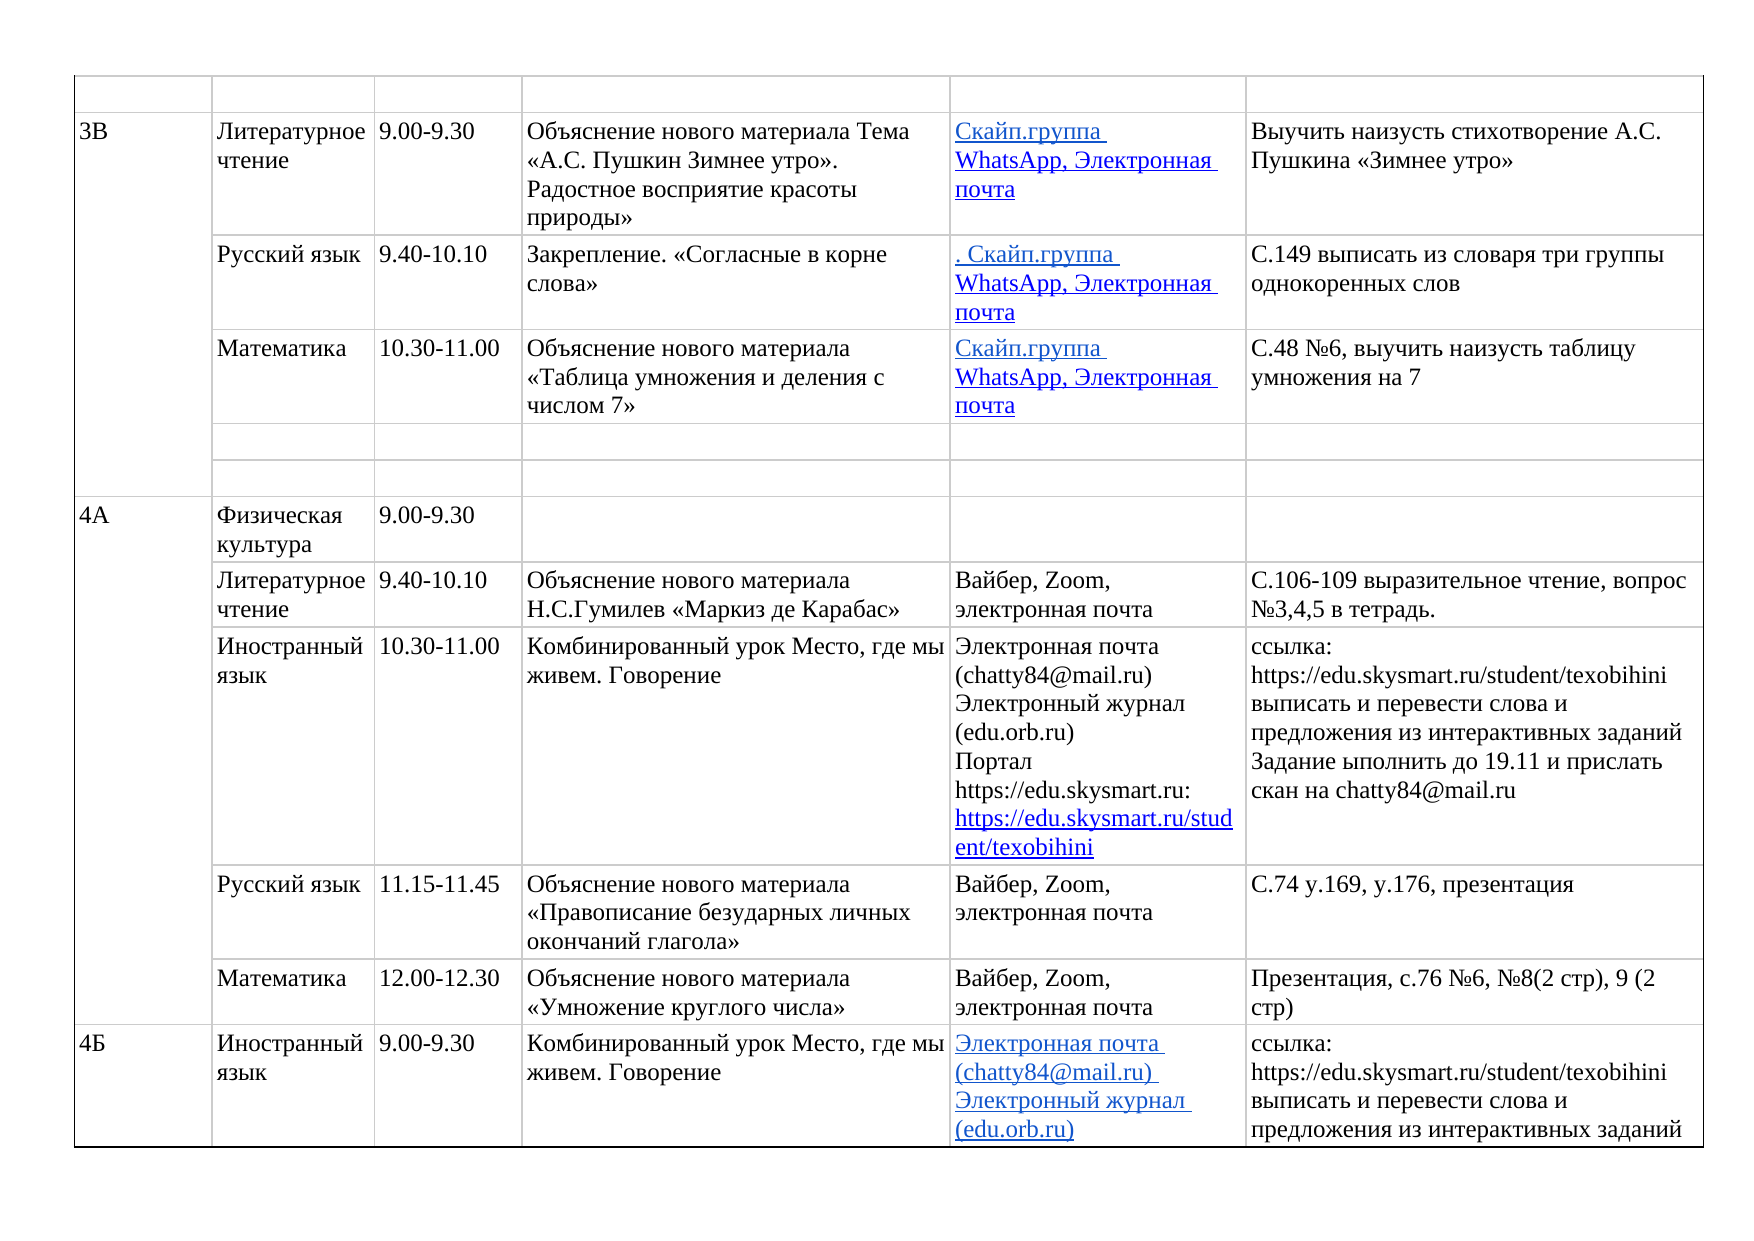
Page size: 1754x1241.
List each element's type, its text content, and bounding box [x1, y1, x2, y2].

table_cell Русский язык [213, 236, 374, 328]
table_cell Презентация, с.76 №6, №8(2 стр), 9 (2 стр) [1247, 960, 1703, 1023]
table_cell С.106-109 выразительное чтение, вопрос №3,4,5 в тетрадь. [1247, 563, 1703, 626]
table_cell Иностранный язык [213, 628, 374, 864]
table_cell 4А [75, 497, 211, 1023]
table_cell [375, 424, 521, 459]
table_cell 9.00-9.30 [375, 1025, 521, 1146]
table_cell Вайбер, Zoom, электронная почта [951, 563, 1245, 626]
table_cell 4Б [75, 1025, 211, 1146]
table_cell 3В [75, 113, 211, 496]
table_cell 9.00-9.30 [375, 497, 521, 561]
table_cell Электронная почта (chatty84@mail.ru) Электронный журнал (edu.orb.ru) Портал https://edu.skysmart.ru: https://edu.skysmart.ru/student/texobihini [951, 628, 1245, 864]
table_cell С.149 выписать из словаря три группы однокоренных слов [1247, 236, 1703, 328]
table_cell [523, 1025, 949, 1146]
table_cell 10.30-11.00 [375, 330, 521, 422]
table_cell [375, 77, 521, 112]
table_cell [1247, 497, 1703, 561]
table_cell Объяснение нового материала Н.С.Гумилев «Маркиз де Карабас» [523, 563, 949, 626]
table_cell [1247, 461, 1703, 496]
table_cell [375, 461, 521, 496]
table_cell Объяснение нового материала «Умножение круглого числа» [523, 960, 949, 1023]
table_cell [951, 1025, 1245, 1146]
table_cell 12.00-12.30 [375, 960, 521, 1023]
table_cell [1247, 77, 1703, 112]
table_cell Скайп.группа WhatsApp, Электронная почта [951, 113, 1245, 234]
table_cell [951, 77, 1245, 112]
table_cell Выучить наизусть стихотворение А.С. Пушкина «Зимнее утро» [1247, 113, 1703, 234]
table_cell [951, 461, 1245, 496]
table_cell Русский язык [213, 866, 374, 958]
table_cell Литературное чтение [213, 113, 374, 234]
table_cell Скайп.группа WhatsApp, Электронная почта [951, 330, 1245, 422]
table_cell [951, 497, 1245, 561]
table_cell Комбинированный урок Место, где мы живем. Говорение [523, 628, 949, 864]
table_cell С.48 №6, выучить наизусть таблицу умножения на 7 [1247, 330, 1703, 422]
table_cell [1247, 1025, 1703, 1146]
table_cell Иностранный язык [213, 1025, 374, 1146]
table_cell 9.00-9.30 [375, 113, 521, 234]
table_cell . Скайп.группа WhatsApp, Электронная почта [951, 236, 1245, 328]
table_cell 10.30-11.00 [375, 628, 521, 864]
table_cell Закрепление. «Согласные в корне слова» [523, 236, 949, 328]
table_cell Математика [213, 330, 374, 422]
table_cell Объяснение нового материала «Таблица умножения и деления с числом 7» [523, 330, 949, 422]
table_cell 9.40-10.10 [375, 236, 521, 328]
table_cell [523, 461, 949, 496]
table_cell С.74 у.169, у.176, презентация [1247, 866, 1703, 958]
table_cell Математика [213, 960, 374, 1023]
table_cell [523, 497, 949, 561]
table_cell Объяснение нового материала Тема «А.С. Пушкин Зимнее утро». Радостное восприятие красоты природы» [523, 113, 949, 234]
table_cell [1247, 424, 1703, 459]
table_cell [523, 77, 949, 112]
table_cell Объяснение нового материала «Правописание безударных личных окончаний глагола» [523, 866, 949, 958]
table_cell [523, 424, 949, 459]
table_cell [213, 77, 374, 112]
table_cell [213, 461, 374, 496]
table_cell Физическая культура [213, 497, 374, 561]
table_cell Вайбер, Zoom, электронная почта [951, 866, 1245, 958]
table_cell [213, 424, 374, 459]
table_cell 9.40-10.10 [375, 563, 521, 626]
table_cell Вайбер, Zoom, электронная почта [951, 960, 1245, 1023]
table_cell 11.15-11.45 [375, 866, 521, 958]
table_cell Литературное чтение [213, 563, 374, 626]
table_cell [951, 424, 1245, 459]
